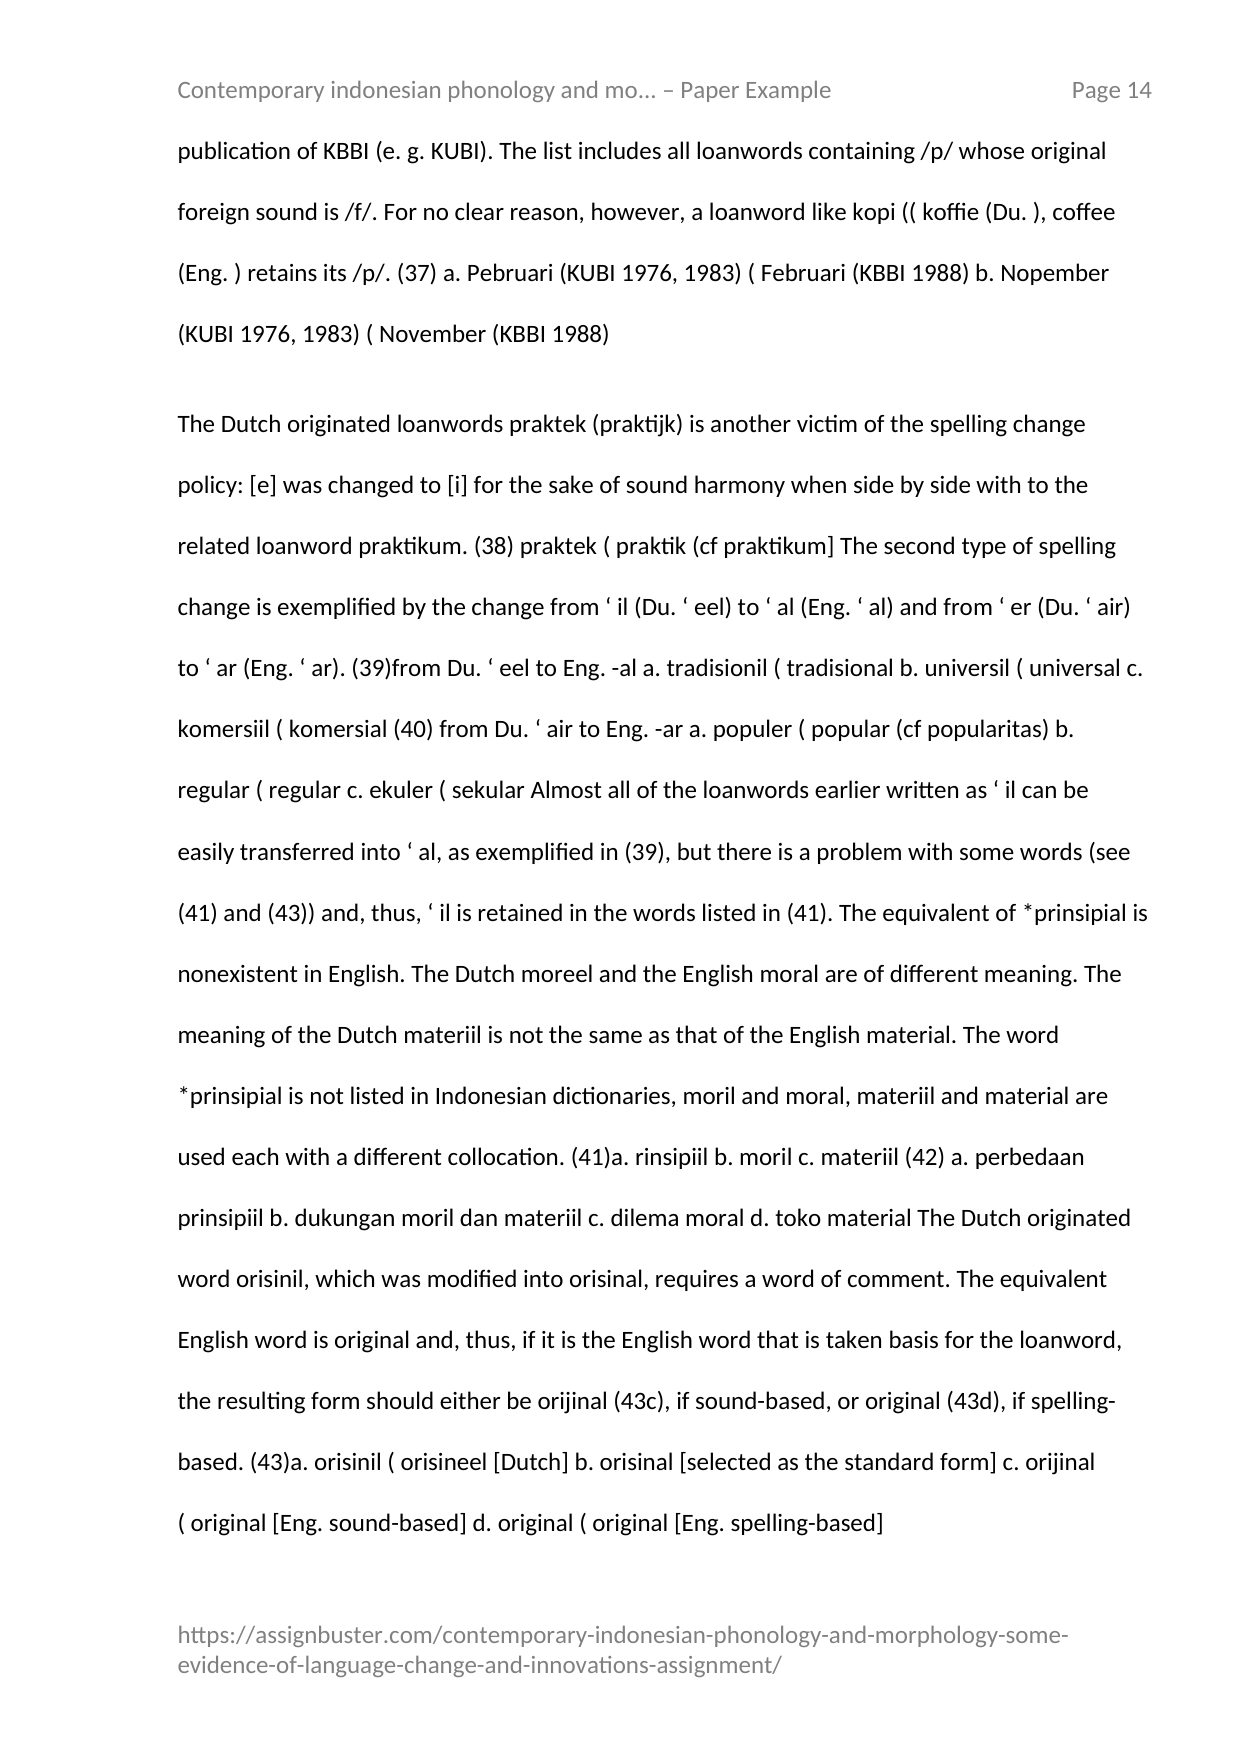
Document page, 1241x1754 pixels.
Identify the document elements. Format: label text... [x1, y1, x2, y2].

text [177, 135, 1152, 348]
text The Dutch originated loanwords praktek (praktijk) is another victim of the spelling change policy: [e] was changed to [i] for the sake of sound harmony when side by side with to the related loanword praktikum. (38) praktek ( praktik (cf praktikum] The second type of spelling change is exemplified by the change from ‘ il (Du. ‘ eel) to ‘ al (Eng. ‘ al) and from ‘ er (Du. ‘ air) to ‘ ar (Eng. ‘ ar). (39)from Du. ‘ eel to Eng. -al a. tradisionil ( tradisional b. universil ( universal c. komersiil ( komersial (40) from Du. ‘ air to Eng. -ar a. populer ( popular (cf popularitas) b. regular ( regular c. ekuler ( sekular Almost all of the loanwords earlier written as ‘ il can be easily transferred into ‘ al, as exemplified in (39), but there is a problem with some words (see (41) and (43)) and, thus, ‘ il is retained in the words listed in (41). The equivalent of *prinsipial is nonexistent in English. The Dutch moreel and the English moral are of different meaning. The meaning of the Dutch materiil is not the same as that of the English material. The word *prinsipial is not listed in Indonesian dictionaries, moril and moral, materiil and material are used each with a different collocation. (41)a. rinsipiil b. moril c. materiil (42) a. perbedaan prinsipiil b. dukungan moril dan materiil c. dilema moral d. toko material The Dutch originated word orisinil, which was modified into orisinal, requires a word of comment. The equivalent English word is original and, thus, if it is the English word that is taken basis for the loanword, the resulting form should either be orijinal (43c), if sound-based, or original (43d), if spelling-based. (43)a. orisinil ( orisineel [Dutch] b. orisinal [selected as the standard form] c. orijinal ( original [Eng. sound-based] d. original ( original [Eng. spelling-based] [177, 408, 1152, 1538]
